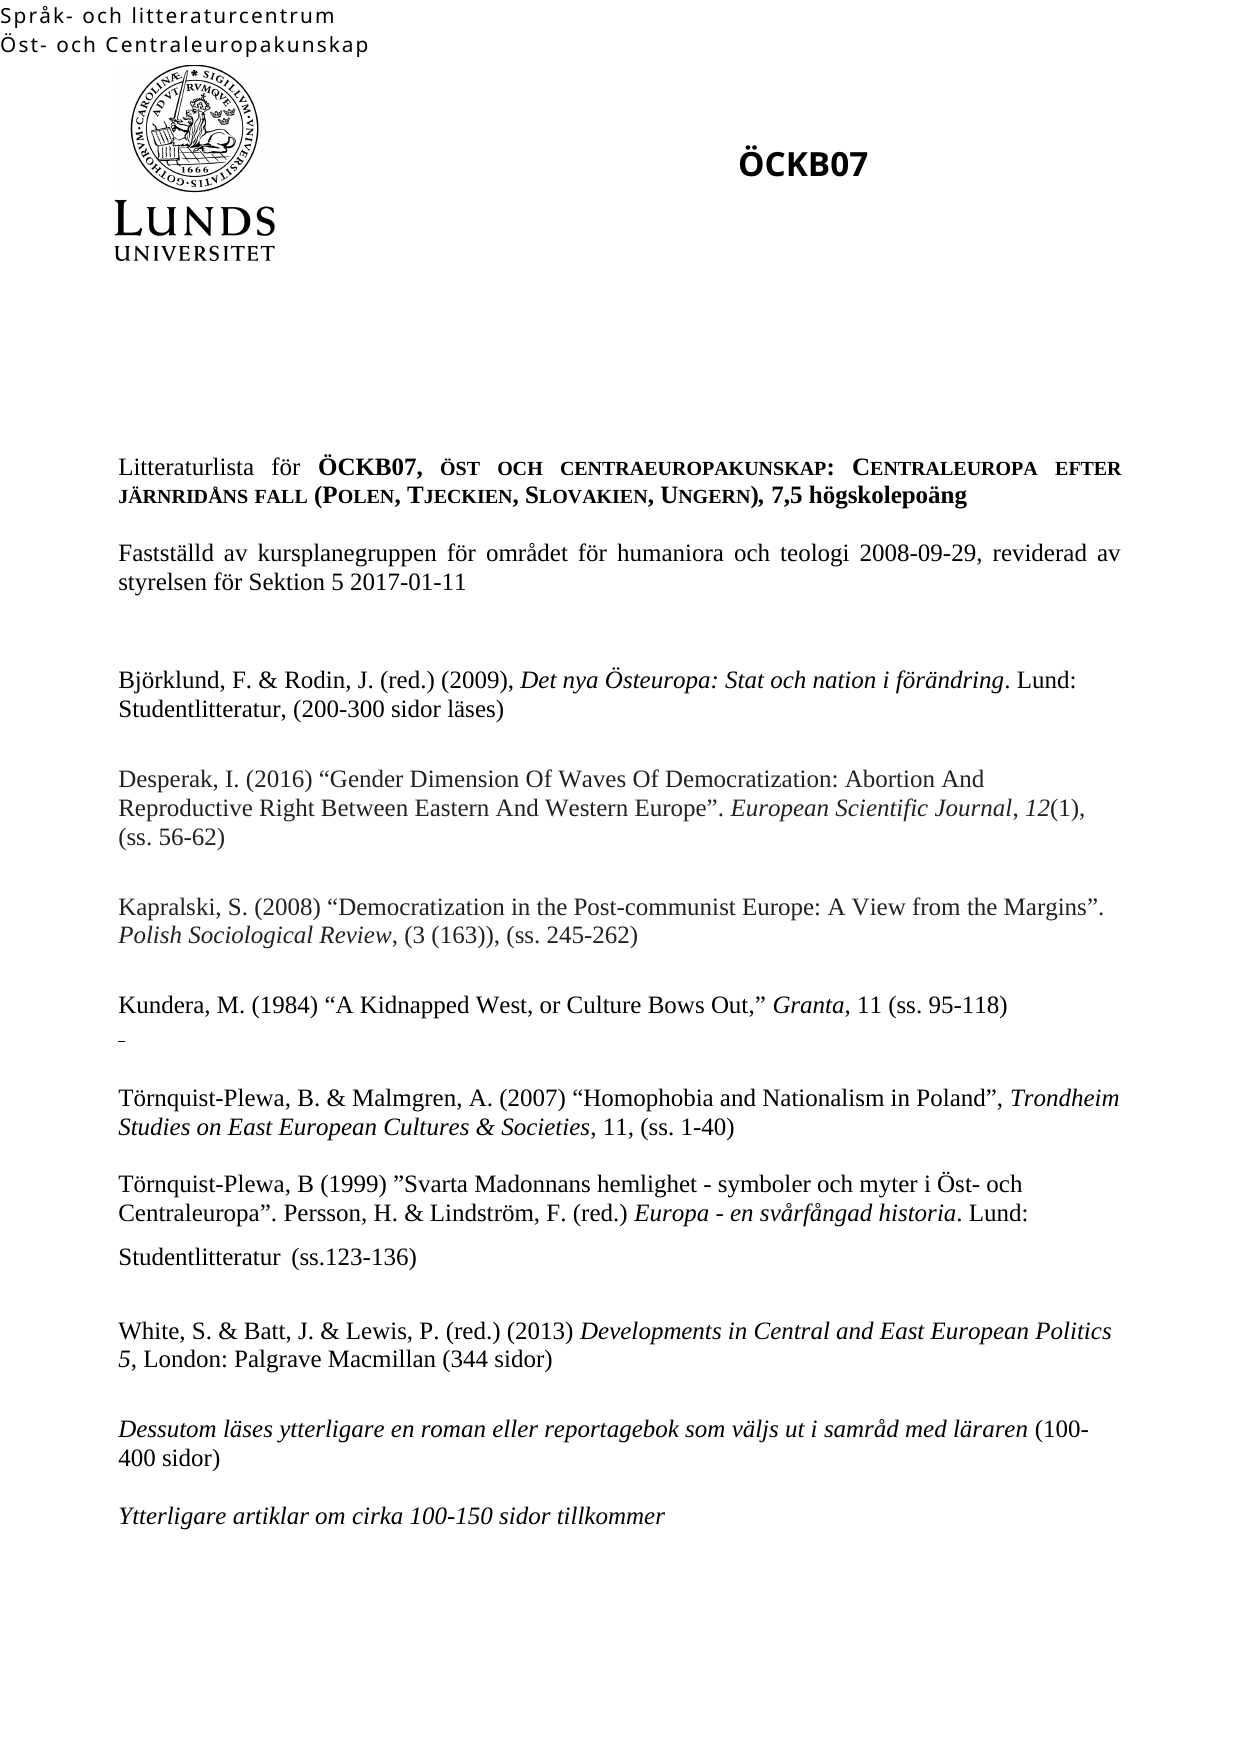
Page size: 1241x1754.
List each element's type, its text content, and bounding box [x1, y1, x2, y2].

text Björklund, F. & Rodin, J. (red.) (2009), Det nya Östeuropa: Stat och nation i förändring. Lund: Studentlitteratur, (200-300 sidor läses) [118, 665, 1122, 723]
text Fastställd av kursplanegruppen för området för humaniora och teologi 2008-09-29, reviderad av styrelsen för Sektion 5 2017-01-11 [118, 538, 1122, 595]
text Törnquist-Plewa, B (1999) ”Svarta Madonnans hemlighet - symboler och myter i Öst- och Centraleuropa”. Persson, H. & Lindström, F. (red.) Europa - en svårfångad historia. Lund: Studentlitteratur (ss.123-136) [118, 1169, 1107, 1274]
text Kundera, M. (1984) “A Kidnapped West, or Culture Bows Out,” Granta, 11 (ss. 95-118) [118, 990, 1122, 1019]
text Desperak, I. (2016) “Gender Dimension Of Waves Of Democratization: Abortion And Reproductive Right Between Eastern And Western Europe”. European Scientific Journal, 12(1), (ss. 56-62) [118, 764, 1122, 850]
text Törnquist-Plewa, B. & Malmgren, A. (2007) “Homophobia and Nationalism in Poland”, Trondheim Studies on East European Cultures & Societies, 11, (ss. 1-40) [118, 1083, 1122, 1140]
text Ytterligare artiklar om cirka 100-150 sidor tillkommer [118, 1501, 1122, 1529]
text White, S. & Batt, J. & Lewis, P. (red.) (2013) Developments in Central and East European Politics 5, London: Palgrave Macmillan (344 sidor) [118, 1316, 1122, 1373]
text Dessutom läses ytterligare en roman eller reportagebok som väljs ut i samråd med läraren (100-400 sidor) [118, 1414, 1122, 1472]
text Kapralski, S. (2008) “Democratization in the Post-communist Europe: A View from the Margins”. Polish Sociological Review, (3 (163)), (ss. 245-262) [118, 892, 1122, 949]
picture [114, 65, 275, 265]
text Litteraturlista för ÖCKB07, öst och centraeuropakunskap: Centraleuropa efter järnridåns fall (Polen, Tjeckien, Slovakien, Ungern), 7,5 högskolepoäng [118, 452, 1122, 509]
